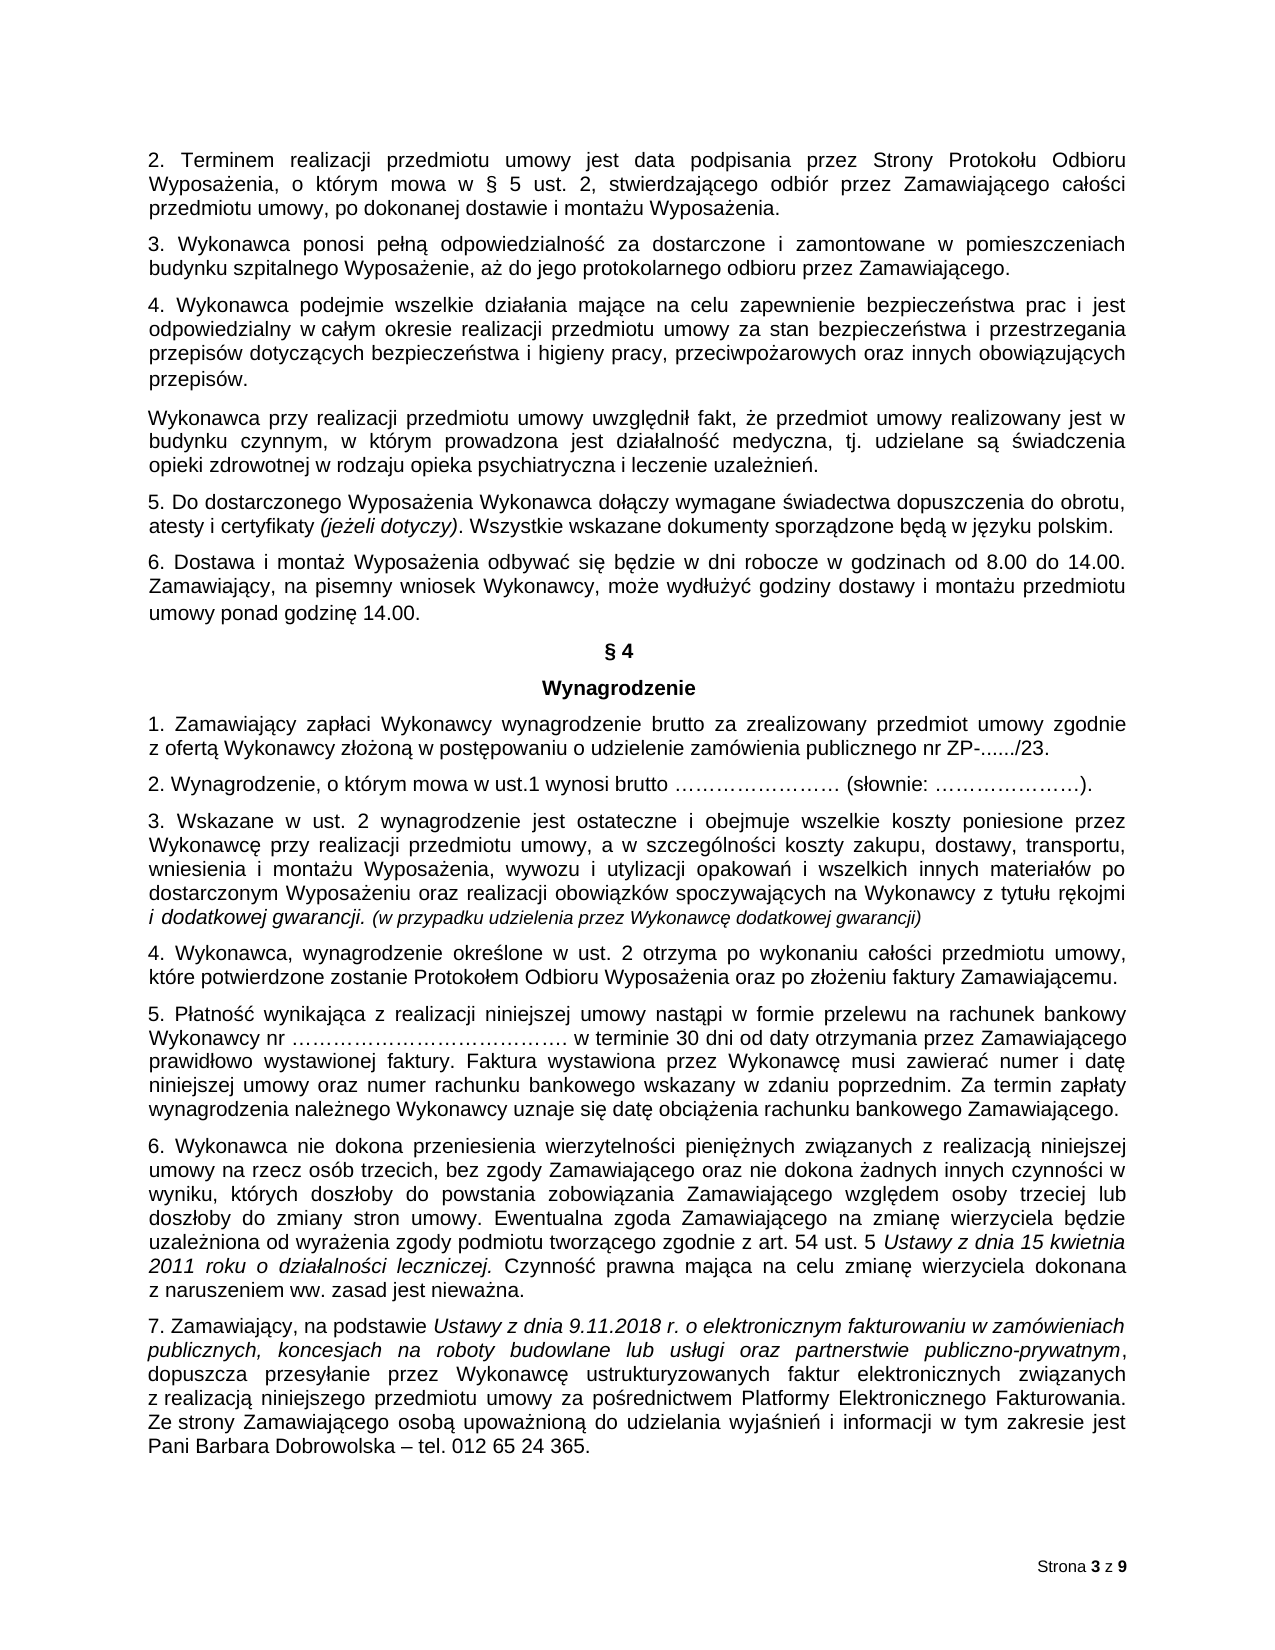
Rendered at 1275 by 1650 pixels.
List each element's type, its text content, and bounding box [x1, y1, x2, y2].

text § 4 [148, 639, 1090, 663]
text 2. Terminem realizacji przedmiotu umowy jest data podpisania przez Strony Protokołu Odbioru Wyposażenia, o którym mowa w § 5 ust. 2, stwierdzającego odbiór przez Zamawiającego całości przedmiotu umowy, po dokonanej dostawie i montażu Wyposażenia. [148, 148, 1127, 219]
text 4. Wykonawca, wynagrodzenie określone w ust. 2 otrzyma po wykonaniu całości przedmiotu umowy, które potwierdzone zostanie Protokołem Odbioru Wyposażenia oraz po złożeniu faktury Zamawiającemu. [148, 941, 1127, 989]
text 5. Do dostarczonego Wyposażenia Wykonawca dołączy wymagane świadectwa dopuszczenia do obrotu, atesty i certyfikaty (jeżeli dotyczy). Wszystkie wskazane dokumenty sporządzone będą w języku polskim. [148, 490, 1127, 538]
text 6. Wykonawca nie dokona przeniesienia wierzytelności pieniężnych związanych z realizacją niniejszej umowy na rzecz osób trzecich, bez zgody Zamawiającego oraz nie dokona żadnych innych czynności w wyniku, których doszłoby do powstania zobowiązania Zamawiającego względem osoby trzeciej lub doszłoby do zmiany stron umowy. Ewentualna zgoda Zamawiającego na zmianę wierzyciela będzie uzależniona od wyrażenia zgody podmiotu tworzącego zgodnie z art. 54 ust. 5 Ustawy z dnia 15 kwietnia 2011 roku o działalności leczniczej. Czynność prawna mająca na celu zmianę wierzyciela dokonana z naruszeniem ww. zasad jest nieważna. [148, 1134, 1127, 1301]
text 4. Wykonawca podejmie wszelkie działania mające na celu zapewnienie bezpieczeństwa prac i jest odpowiedzialny w całym okresie realizacji przedmiotu umowy za stan bezpieczeństwa i przestrzegania przepisów dotyczących bezpieczeństwa i higieny pracy, przeciwpożarowych oraz innych obowiązujących przepisów. [148, 292, 1127, 393]
text 1. Zamawiający zapłaci Wykonawcy wynagrodzenie brutto za zrealizowany przedmiot umowy zgodnie z ofertą Wykonawcy złożoną w postępowaniu o udzielenie zamówienia publicznego nr ZP-....../23. [148, 712, 1127, 760]
text Wykonawca przy realizacji przedmiotu umowy uwzględnił fakt, że przedmiot umowy realizowany jest w budynku czynnym, w którym prowadzona jest działalność medyczna, tj. udzielane są świadczenia opieki zdrowotnej w rodzaju opieka psychiatryczna i leczenie uzależnień. [148, 405, 1127, 477]
text 2. Wynagrodzenie, o którym mowa w ust.1 wynosi brutto …………………… (słownie: …………………). [148, 772, 1127, 796]
text 6. Dostawa i montaż Wyposażenia odbywać się będzie w dni robocze w godzinach od 8.00 do 14.00. Zamawiający, na pisemny wniosek Wykonawcy, może wydłużyć godziny dostawy i montażu przedmiotu umowy ponad godzinę 14.00. [148, 550, 1127, 626]
text 3. Wykonawca ponosi pełną odpowiedzialność za dostarczone i zamontowane w pomieszczeniach budynku szpitalnego Wyposażenie, aż do jego protokolarnego odbioru przez Zamawiającego. [148, 232, 1127, 280]
text 3. Wskazane w ust. 2 wynagrodzenie jest ostateczne i obejmuje wszelkie koszty poniesione przez Wykonawcę przy realizacji przedmiotu umowy, a w szczególności koszty zakupu, dostawy, transportu, wniesienia i montażu Wyposażenia, wywozu i utylizacji opakowań i wszelkich innych materiałów po dostarczonym Wyposażeniu oraz realizacji obowiązków spoczywających na Wykonawcy z tytułu rękojmi i dodatkowej gwarancji. (w przypadku udzielenia przez Wykonawcę dodatkowej gwarancji) [148, 809, 1127, 928]
text 7. Zamawiający, na podstawie Ustawy z dnia 9.11.2018 r. o elektronicznym fakturowaniu w zamówieniach publicznych, koncesjach na roboty budowlane lub usługi oraz partnerstwie publiczno-prywatnym, dopuszcza przesyłanie przez Wykonawcę ustrukturyzowanych faktur elektronicznych związanych z realizacją niniejszego przedmiotu umowy za pośrednictwem Platformy Elektronicznego Fakturowania. Ze strony Zamawiającego osobą upoważnioną do udzielania wyjaśnień i informacji w tym zakresie jest Pani Barbara Dobrowolska – tel. 012 65 24 365. [148, 1314, 1127, 1458]
text Wynagrodzenie [148, 675, 1090, 699]
text 5. Płatność wynikająca z realizacji niniejszej umowy nastąpi w formie przelewu na rachunek bankowy Wykonawcy nr …………………………………. w terminie 30 dni od daty otrzymania przez Zamawiającego prawidłowo wystawionej faktury. Faktura wystawiona przez Wykonawcę musi zawierać numer i datę niniejszej umowy oraz numer rachunku bankowego wskazany w zdaniu poprzednim. Za termin zapłaty wynagrodzenia należnego Wykonawcy uznaje się datę obciążenia rachunku bankowego Zamawiającego. [148, 1001, 1127, 1121]
